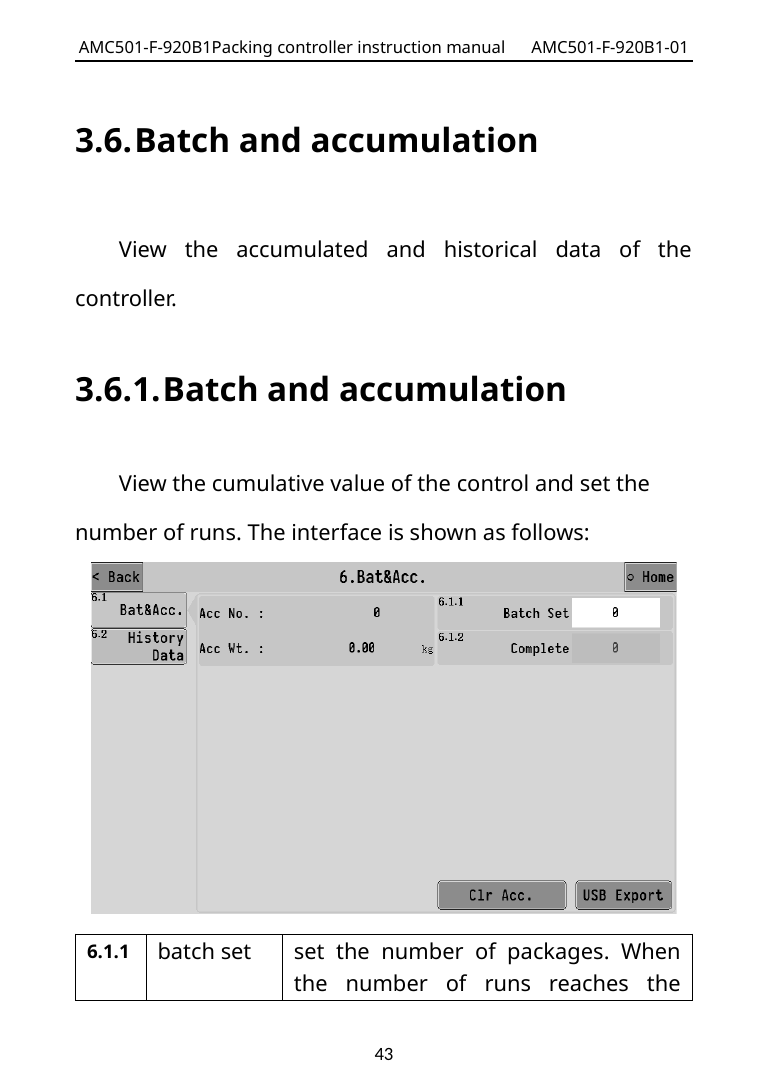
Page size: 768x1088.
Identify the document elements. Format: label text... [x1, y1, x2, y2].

table_header 6.1.1 [76, 935, 146, 999]
table_header batch set [147, 935, 282, 999]
subtitle Batch and accumulation [75, 356, 693, 421]
subtitle Batch and accumulation [75, 107, 693, 172]
picture [91, 562, 677, 914]
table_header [283, 935, 692, 999]
text View the accumulated and historical data of the controller. [75, 233, 693, 314]
text View the cumulative value of the control and set the number of runs. The interface is shown as follows: [75, 467, 693, 548]
